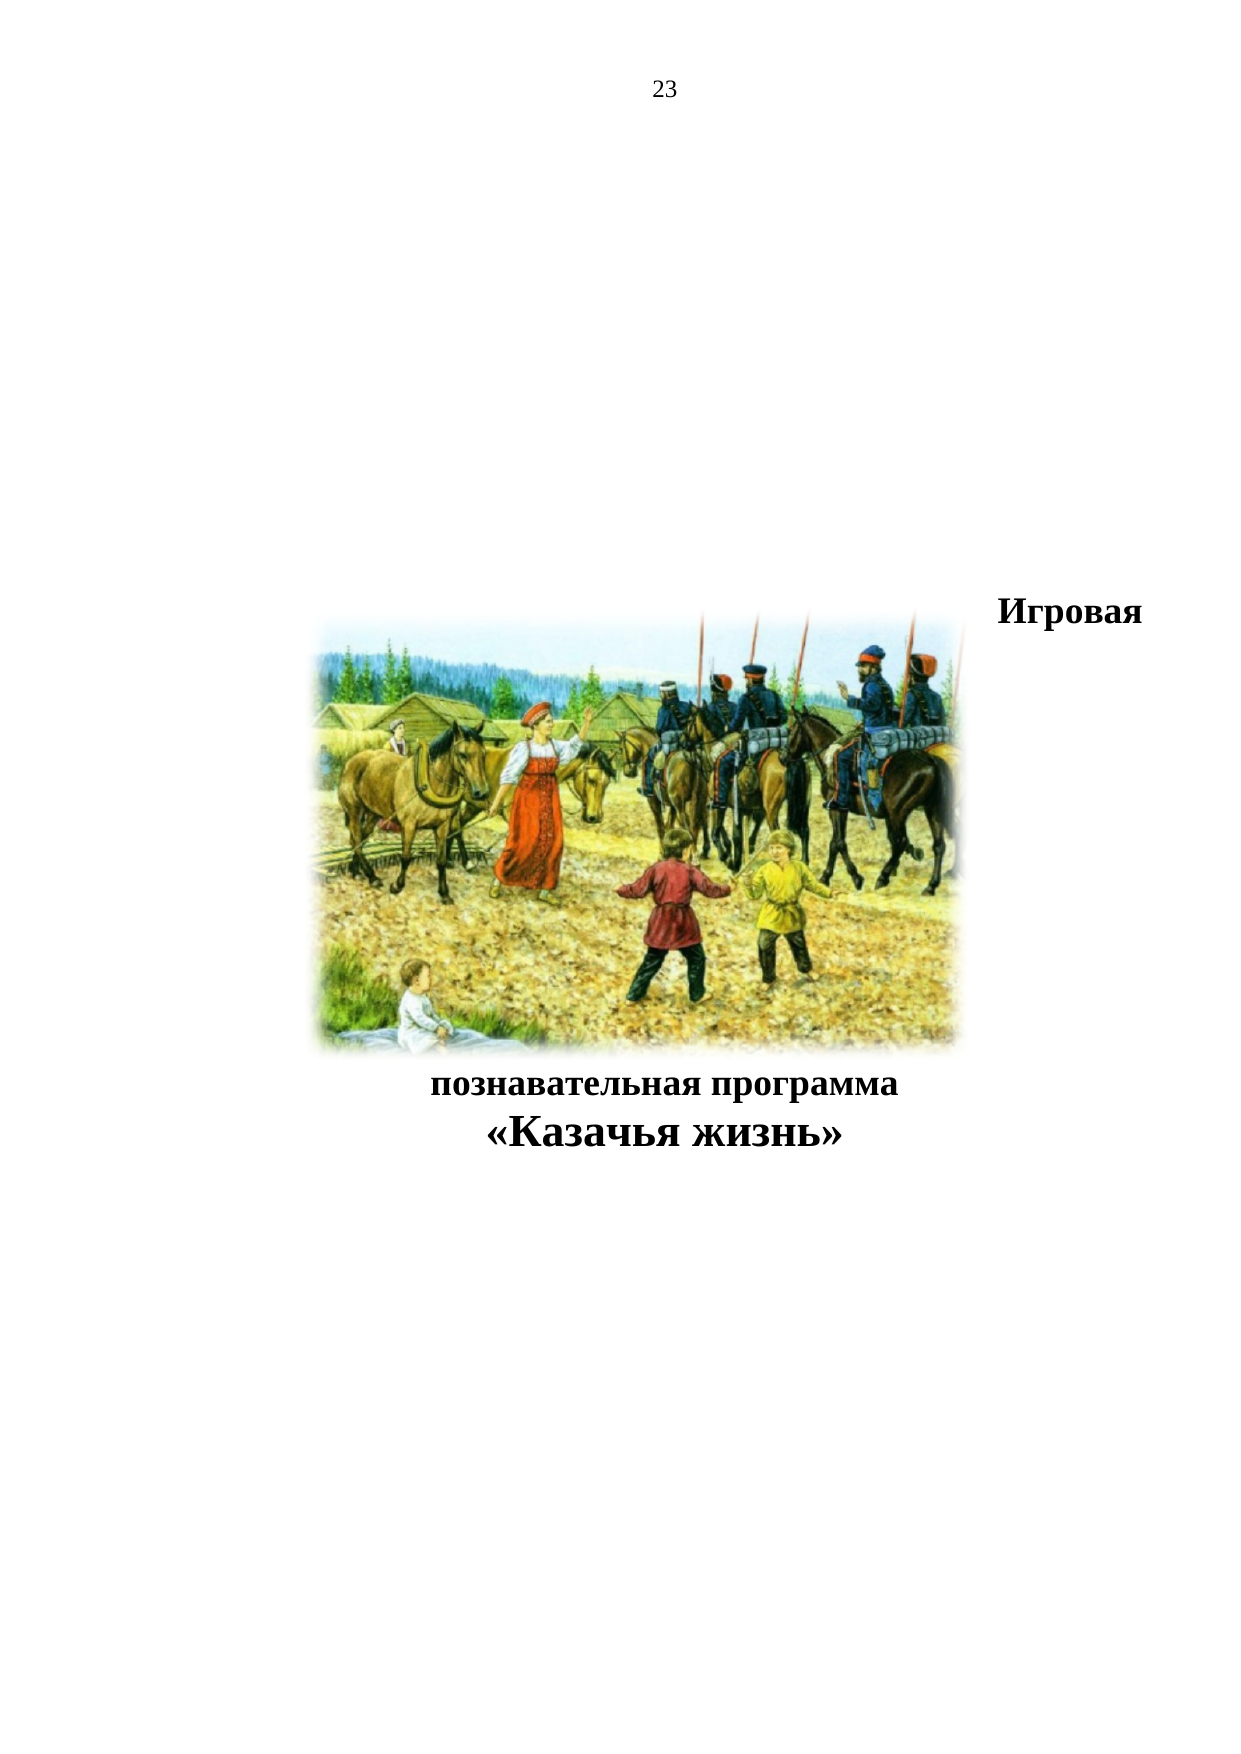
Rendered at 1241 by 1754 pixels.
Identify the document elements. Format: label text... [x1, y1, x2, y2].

picture [332, 635, 941, 1032]
text «Казачья жизнь» [177, 1103, 1152, 1156]
